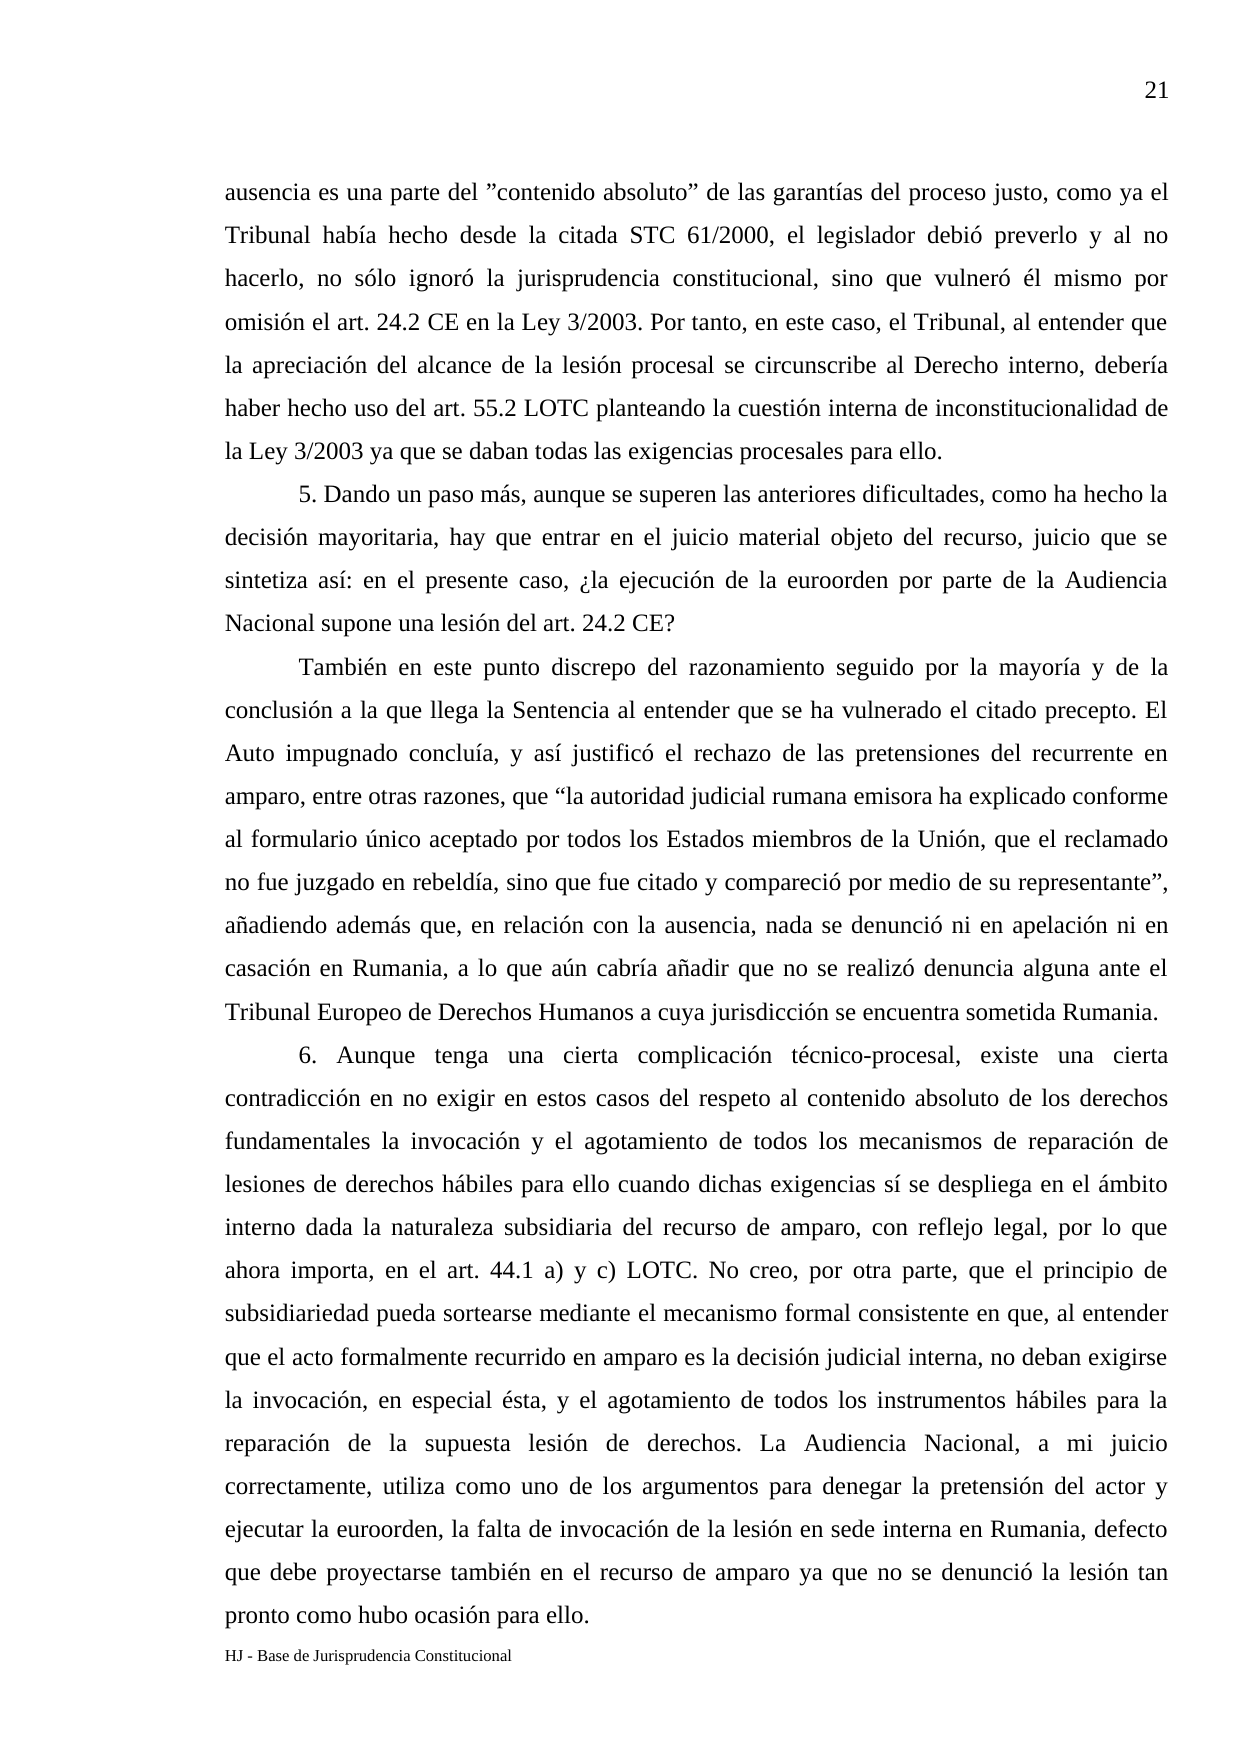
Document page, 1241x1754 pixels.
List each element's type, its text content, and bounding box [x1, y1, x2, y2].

text 6. Aunque tenga una cierta complicación técnico-procesal, existe una cierta contradicción en no exigir en estos casos del respeto al contenido absoluto de los derechos fundamentales la invocación y el agotamiento de todos los mecanismos de reparación de lesiones de derechos hábiles para ello cuando dichas exigencias sí se despliega en el ámbito interno dada la naturaleza subsidiaria del recurso de amparo, con reflejo legal, por lo que ahora importa, en el art. 44.1 a) y c) LOTC. No creo, por otra parte, que el principio de subsidiariedad pueda sortearse mediante el mecanismo formal consistente en que, al entender que el acto formalmente recurrido en amparo es la decisión judicial interna, no deban exigirse la invocación, en especial ésta, y el agotamiento de todos los instrumentos hábiles para la reparación de la supuesta lesión de derechos. La Audiencia Nacional, a mi juicio correctamente, utiliza como uno de los argumentos para denegar la pretensión del actor y ejecutar la euroorden, la falta de invocación de la lesión en sede interna en Rumania, defecto que debe proyectarse también en el recurso de amparo ya que no se denunció la lesión tan pronto como hubo ocasión para ello. [224, 1040, 1169, 1629]
text 5. Dando un paso más, aunque se superen las anteriores dificultades, como ha hecho la decisión mayoritaria, hay que entrar en el juicio material objeto del recurso, juicio que se sintetiza así: en el presente caso, ¿la ejecución de la euroorden por parte de la Audiencia Nacional supone una lesión del art. 24.2 CE? [224, 479, 1169, 637]
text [224, 177, 1169, 465]
text También en este punto discrepo del razonamiento seguido por la mayoría y de la conclusión a la que llega la Sentencia al entender que se ha vulnerado el citado precepto. El Auto impugnado concluía, y así justificó el rechazo de las pretensiones del recurrente en amparo, entre otras razones, que “la autoridad judicial rumana emisora ha explicado conforme al formulario único aceptado por todos los Estados miembros de la Unión, que el reclamado no fue juzgado en rebeldía, sino que fue citado y compareció por medio de su representante”, añadiendo además que, en relación con la ausencia, nada se denunció ni en apelación ni en casación en Rumania, a lo que aún cabría añadir que no se realizó denuncia alguna ante el Tribunal Europeo de Derechos Humanos a cuya jurisdicción se encuentra sometida Rumania. [224, 652, 1169, 1025]
